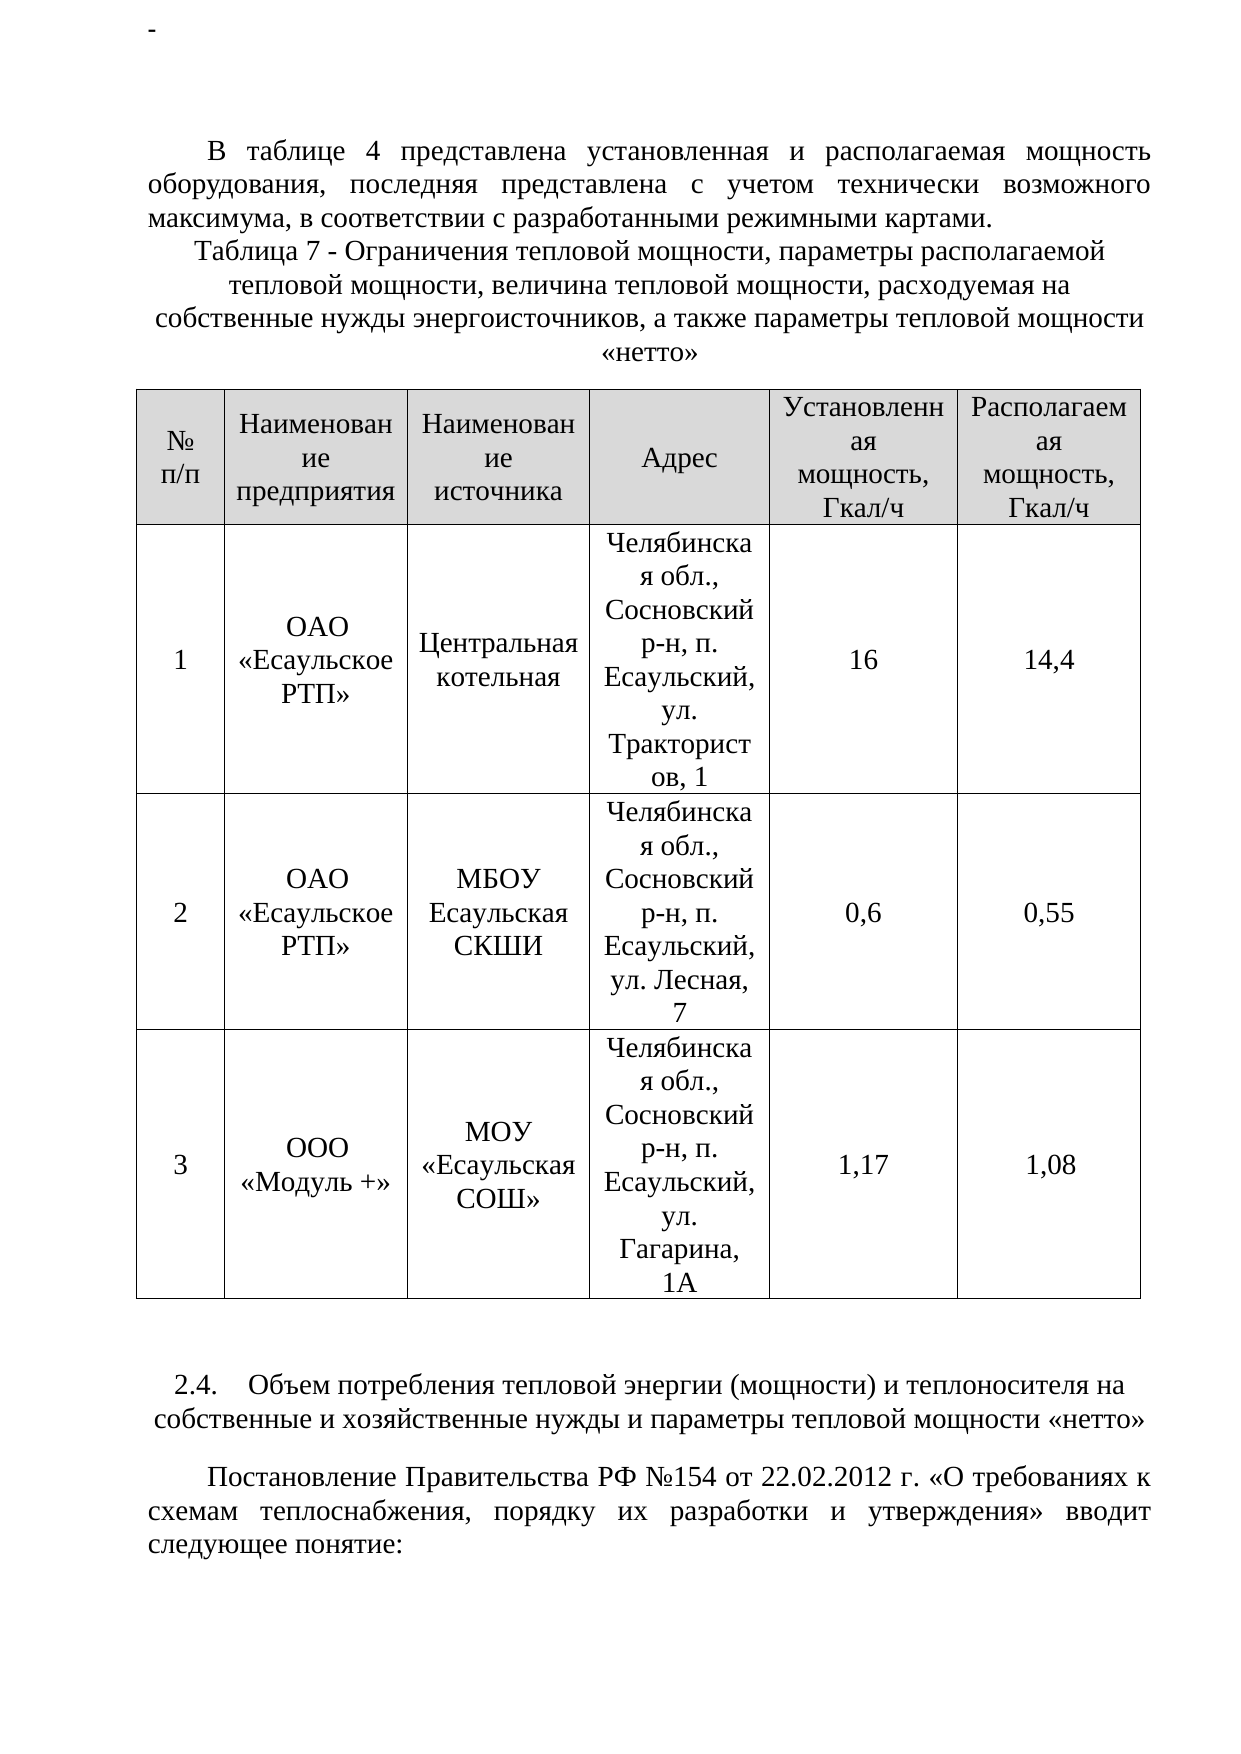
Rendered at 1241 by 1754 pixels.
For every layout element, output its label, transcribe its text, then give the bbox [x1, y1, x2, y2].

table_cell Центральная котельная [408, 525, 589, 793]
table_cell 16 [770, 525, 957, 793]
table_cell 0,55 [958, 794, 1140, 1029]
table_cell 1,17 [770, 1030, 957, 1298]
table_cell Челябинская обл., Сосновский р-н, п. Есаульский, ул. Трактористов, 1 [590, 525, 769, 793]
text Постановление Правительства РФ №154 от 22.02.2012 г. «О требованиях к схемам теплоснабжения, порядку их разработки и утверждения» вводит следующее понятие: [148, 1459, 1152, 1560]
table_cell 14,4 [958, 525, 1140, 793]
table_cell 2 [137, 794, 224, 1029]
table_cell 0,6 [770, 794, 957, 1029]
table_cell Челябинская обл., Сосновский р-н, п. Есаульский, ул. Гагарина, 1А [590, 1030, 769, 1298]
table_cell ООО «Модуль +» [225, 1030, 407, 1298]
table_cell ОАО «Есаульское РТП» [225, 525, 407, 793]
table_cell 3 [137, 1030, 224, 1298]
table_cell 1 [137, 525, 224, 793]
table_cell ОАО «Есаульское РТП» [225, 794, 407, 1029]
list В таблице 4 представлена установленная и располагаемая мощность оборудования, последняя представлена с учетом технически возможного максимума, в соответствии с разработанными режимными картами. [148, 133, 1152, 233]
table_header Наименование предприятия [225, 390, 407, 524]
table_header Адрес [590, 390, 769, 524]
table_header Наименование источника [408, 390, 589, 524]
text Таблица 7 - Ограничения тепловой мощности, параметры располагаемой тепловой мощности, величина тепловой мощности, расходуемая на собственные нужды энергоисточников, а также параметры тепловой мощности «нетто» [148, 233, 1152, 368]
table_cell 1,08 [958, 1030, 1140, 1298]
table_cell Челябинская обл., Сосновский р-н, п. Есаульский, ул. Лесная, 7 [590, 794, 769, 1029]
table_cell МБОУ Есаульская СКШИ [408, 794, 589, 1029]
table_cell МОУ «Есаульская СОШ» [408, 1030, 589, 1298]
table_header Установленная мощность, Гкал/ч [770, 390, 957, 524]
table_header № п/п [137, 390, 224, 524]
subtitle Объем потребления тепловой энергии (мощности) и теплоносителя на собственные и хозяйственные нужды и параметры тепловой мощности «нетто» [148, 1367, 1152, 1434]
table_header Располагаемая мощность, Гкал/ч [958, 390, 1140, 524]
